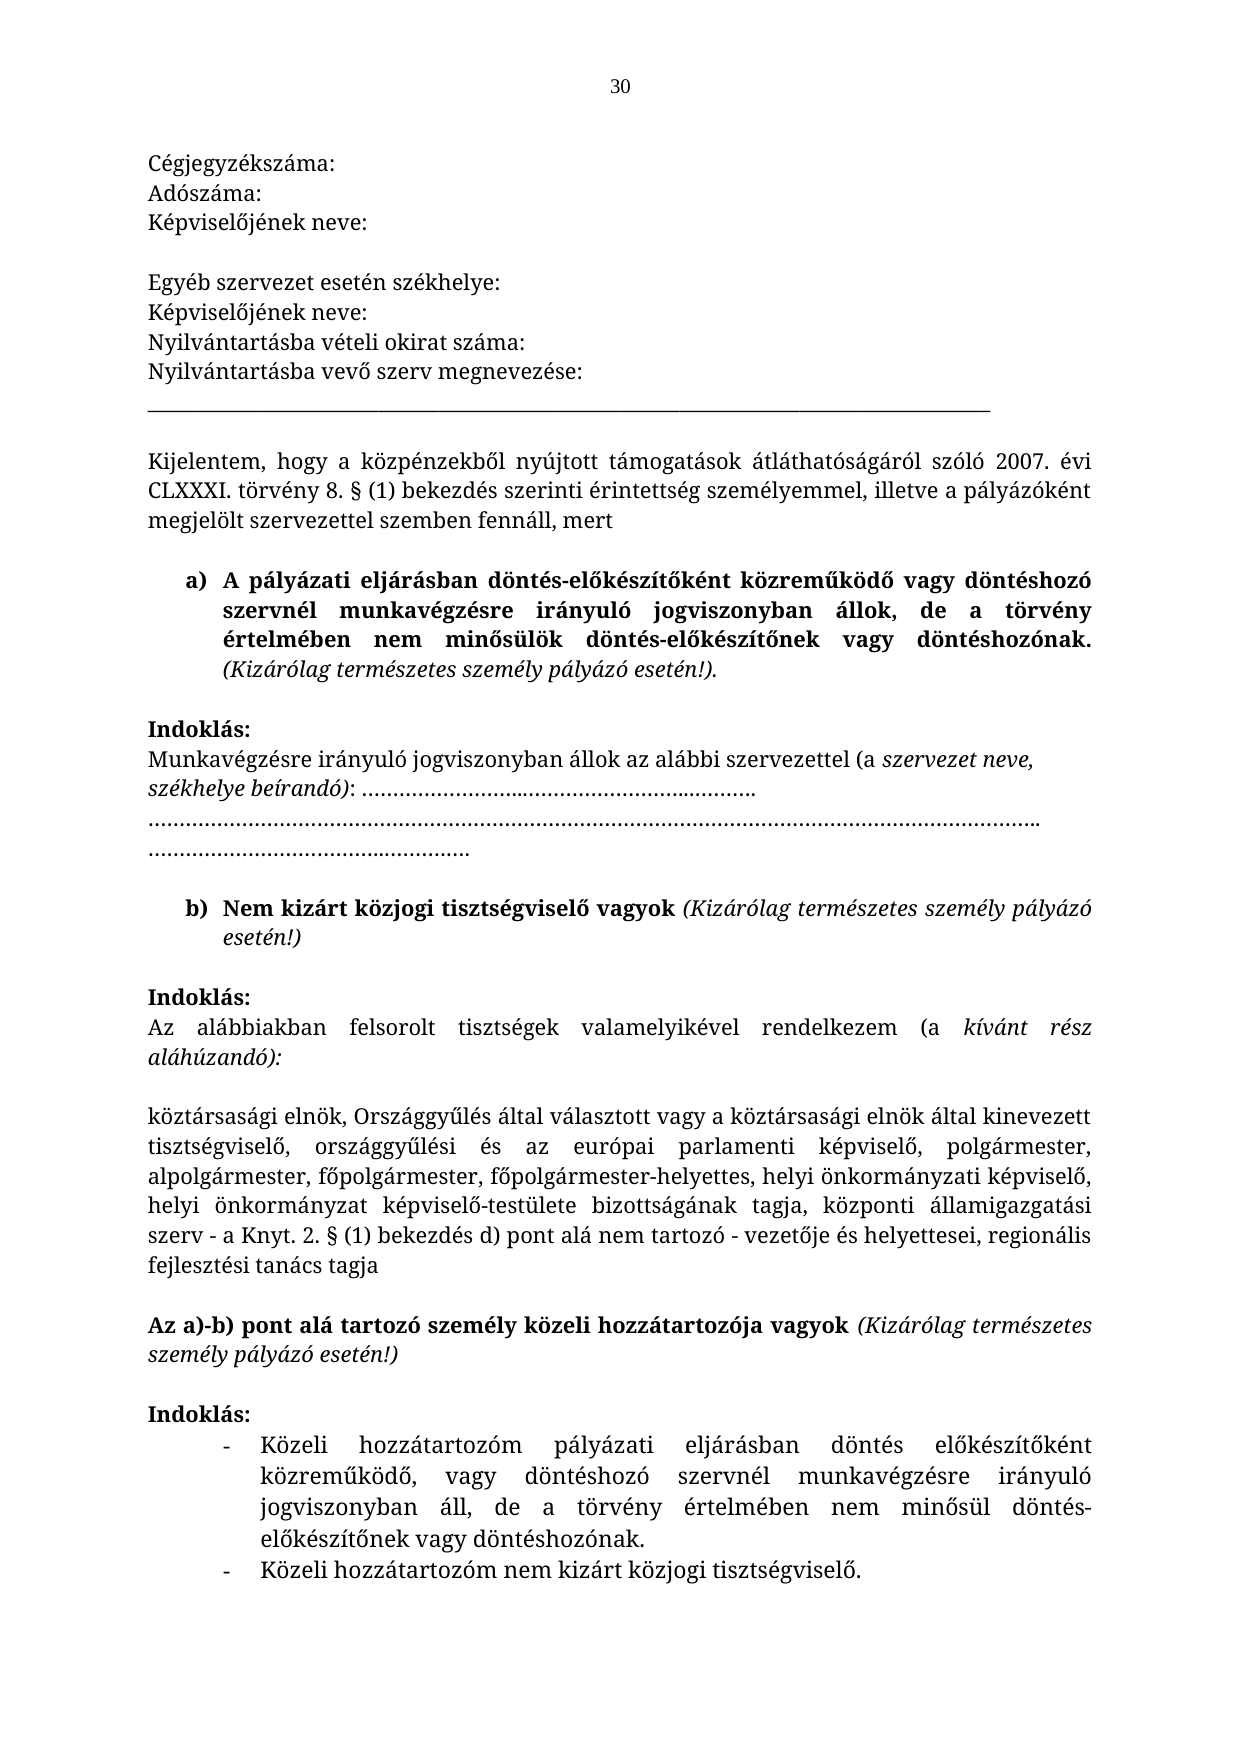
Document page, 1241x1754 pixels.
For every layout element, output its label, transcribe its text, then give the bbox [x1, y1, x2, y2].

list A pályázati eljárásban döntés-előkészítőként közreműködő vagy döntéshozó szervnél munkavégzésre irányuló jogviszonyban állok, de a törvény értelmében nem minősülök döntés-előkészítőnek vagy döntéshozónak. (Kizárólag természetes személy pályázó esetén!). [185, 565, 1092, 684]
text Adószáma: [148, 177, 1092, 207]
text Egyéb szervezet esetén székhelye: [148, 267, 1092, 297]
text Képviselőjének neve: [148, 297, 1092, 326]
text Indoklás: [148, 1399, 1092, 1429]
text Indoklás: [148, 714, 1092, 743]
list Közeli hozzátartozóm pályázati eljárásban döntés előkészítőként közreműködő, vagy döntéshozó szervnél munkavégzésre irányuló jogviszonyban áll, de a törvény értelmében nem minősül döntés-előkészítőnek vagy döntéshozónak. [223, 1429, 1092, 1554]
text Kijelentem, hogy a közpénzekből nyújtott támogatások átláthatóságáról szóló 2007. évi CLXXXI. törvény 8. § (1) bekezdés szerinti érintettség személyemmel, illetve a pályázóként megjelölt szervezettel szemben fennáll, mert [148, 446, 1092, 535]
subtitle köztársasági elnök, Országgyűlés által választott vagy a köztársasági elnök által kinevezett tisztségviselő, országgyűlési és az európai parlamenti képviselő, polgármester, alpolgármester, főpolgármester, főpolgármester-helyettes, helyi önkormányzati képviselő, helyi önkormányzat képviselő-testülete bizottságának tagja, központi államigazgatási szerv - a Knyt. 2. § (1) bekezdés d) pont alá nem tartozó - vezetője és helyettesei, regionális fejlesztési tanács tagja [148, 1101, 1092, 1280]
text ____________________________________________________________________________________ [148, 386, 1092, 416]
text Az a)-b) pont alá tartozó személy közeli hozzátartozója vagyok (Kizárólag természetes személy pályázó esetén!) [148, 1309, 1092, 1369]
text Képviselőjének neve: [148, 207, 1092, 237]
text Munkavégzésre irányuló jogviszonyban állok az alábbi szervezettel (a szervezet neve, székhelye beírandó): ……………………...……………………...……….……………………………………………………………………………………………………………………………..………………………………..……….…. [148, 743, 1092, 863]
text Cégjegyzékszáma: [148, 148, 1092, 177]
list Közeli hozzátartozóm nem kizárt közjogi tisztségviselő. [223, 1554, 1092, 1585]
text Az alábbiakban felsorolt tisztségek valamelyikével rendelkezem (a kívánt rész aláhúzandó): [148, 1012, 1092, 1071]
text Nyilvántartásba vevő szerv megnevezése: [148, 356, 1092, 386]
text Nyilvántartásba vételi okirat száma: [148, 326, 1092, 356]
text Indoklás: [148, 982, 1092, 1012]
list Nem kizárt közjogi tisztségviselő vagyok (Kizárólag természetes személy pályázó esetén!) [185, 892, 1092, 952]
